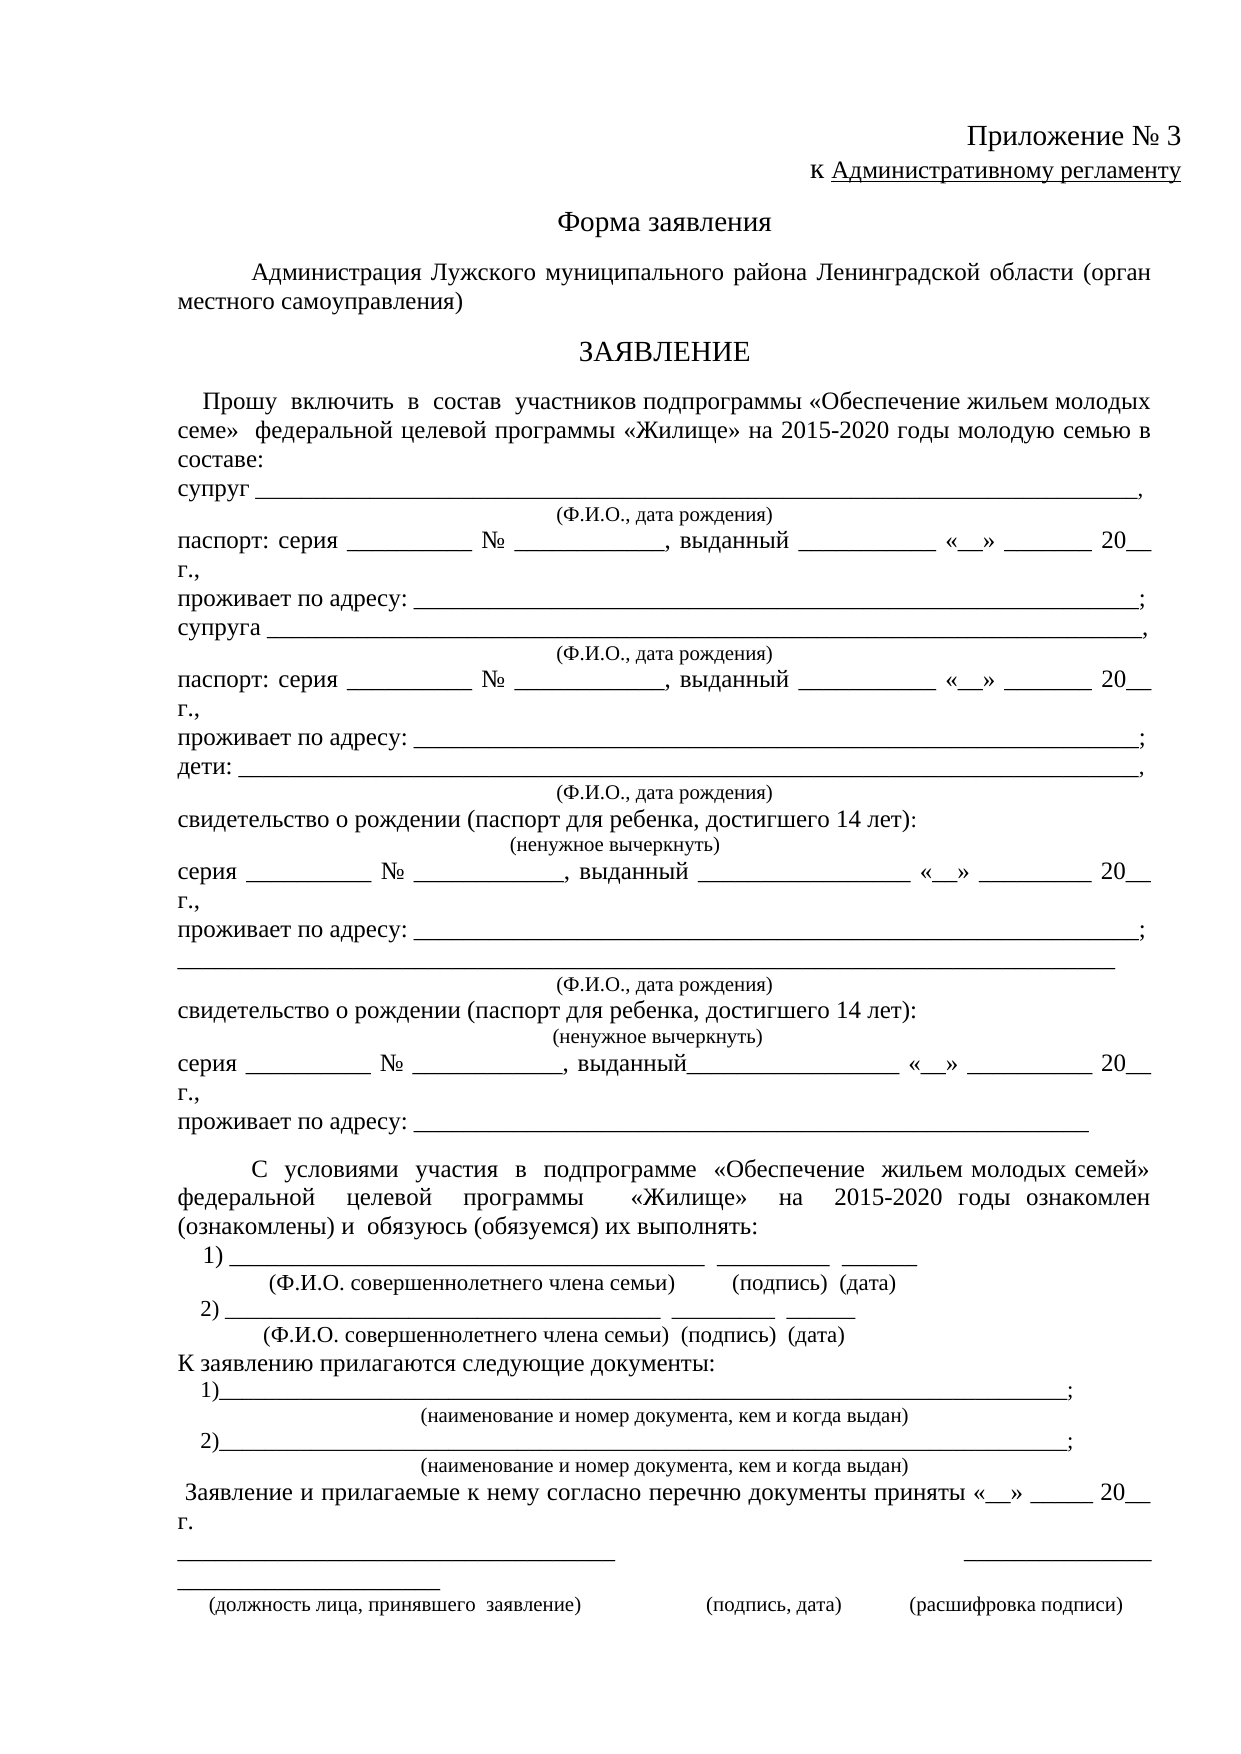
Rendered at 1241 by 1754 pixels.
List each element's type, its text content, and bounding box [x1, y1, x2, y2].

text 2) ______________________________________ _________ ______ [177, 1295, 1152, 1321]
text серия __________ № ____________, выданный_________________ «__» __________ 20__ г., [177, 1048, 1152, 1106]
text проживает по адресу: __________________________________________________________; [177, 722, 1152, 751]
text (Ф.И.О., дата рождения) [177, 779, 1152, 804]
text свидетельство о рождении (паспорт для ребенка, достигшего 14 лет): [177, 804, 1152, 832]
text проживает по адресу: __________________________________________________________; [177, 583, 1152, 612]
text паспорт: серия __________ № ____________, выданный ___________ «__» _______ 20__ г., [177, 526, 1152, 583]
text 1)__________________________________________________________________________; [177, 1377, 1152, 1403]
text (Ф.И.О. совершеннолетнего члена семьи) (подпись) (дата) [177, 1321, 1152, 1348]
text Прошу включить в состав участников подпрограммы «Обеспечение жильем молодых семе» федеральной целевой программы «Жилище» на 2015-2020 годы молодую семью в составе: [177, 386, 1152, 473]
text ___________________________________________________________________________ [177, 943, 1152, 971]
text свидетельство о рождении (паспорт для ребенка, достигшего 14 лет): [177, 996, 1152, 1024]
text серия __________ № ____________, выданный _________________ «__» _________ 20__ г., [177, 856, 1152, 914]
text дети: ________________________________________________________________________, [177, 751, 1152, 779]
text К заявлению прилагаются следующие документы: [177, 1348, 1152, 1377]
text 1) ______________________________________ _________ ______ [177, 1240, 1152, 1269]
text (наименование и номер документа, кем и когда выдан) [177, 1453, 1152, 1477]
text (Ф.И.О., дата рождения) [177, 971, 1152, 996]
text проживает по адресу: ______________________________________________________ [177, 1106, 1152, 1134]
text к Административному регламенту [118, 152, 1181, 185]
text Заявление и прилагаемые к нему согласно перечню документы приняты «__» _____ 20__ г. [177, 1477, 1152, 1535]
text ЗАЯВЛЕНИЕ [177, 334, 1152, 367]
text супруга ______________________________________________________________________, [177, 612, 1152, 641]
text паспорт: серия __________ № ____________, выданный ___________ «__» _______ 20__ г., [177, 664, 1152, 722]
text С условиями участия в подпрограмме «Обеспечение жильем молодых семей» федеральной целевой программы «Жилище» на 2015-2020 годы ознакомлен (ознакомлены) и обязуюсь (обязуемся) их выполнять: [177, 1154, 1152, 1240]
text ___________________________________ _______________ _____________________ [177, 1535, 1152, 1592]
text проживает по адресу: __________________________________________________________; [177, 914, 1152, 943]
text Форма заявления [177, 204, 1152, 238]
text супруг _____________________________________________________________________________, [177, 473, 1152, 501]
text Администрация Лужского муниципального района Ленинградской области (орган местного самоуправления) [177, 257, 1152, 314]
text (должность лица, принявшего заявление) (подпись, дата) (расшифровка подписи) [177, 1592, 1152, 1616]
text (Ф.И.О., дата рождения) [177, 501, 1152, 526]
text (ненужное вычеркнуть) [177, 1024, 1152, 1048]
text (Ф.И.О. совершеннолетнего члена семьи) (подпись) (дата) [177, 1269, 1152, 1295]
text (ненужное вычеркнуть) [177, 832, 1152, 856]
text 2)__________________________________________________________________________; [177, 1427, 1152, 1453]
text Приложение № 3 [177, 118, 1181, 152]
text (наименование и номер документа, кем и когда выдан) [177, 1403, 1152, 1427]
text (Ф.И.О., дата рождения) [177, 641, 1152, 664]
